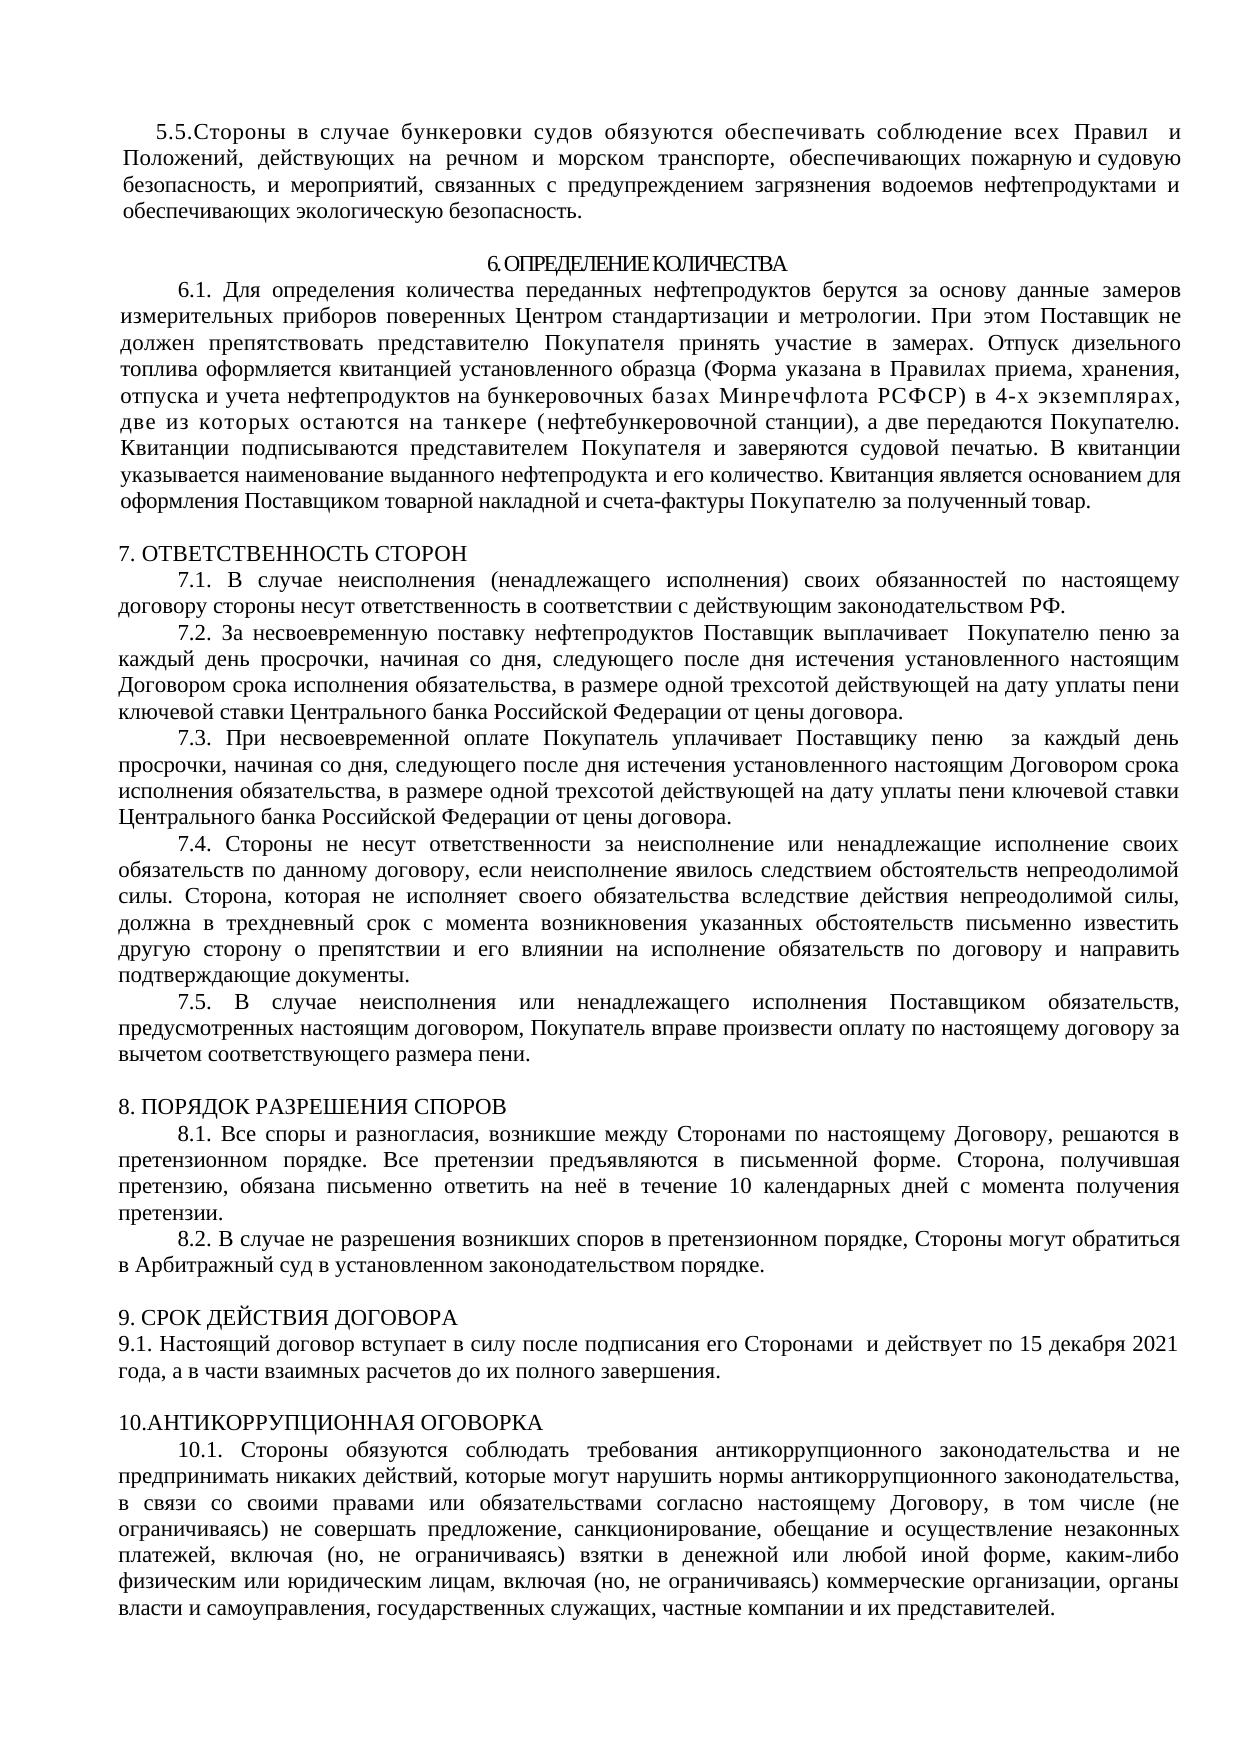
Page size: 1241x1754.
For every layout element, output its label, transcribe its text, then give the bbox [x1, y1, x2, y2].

text 7.2. За несвоевременную поставку нефтепродуктов Поставщик выплачивает Покупателю пеню за каждый день просрочки, начиная со дня, следующего после дня истечения установленного настоящим Договором срока исполнения обязательства, в размере одной трехсотой действующей на дату уплаты пени ключевой ставки Центрального банка Российской Федерации от цены договора. [118, 619, 1181, 724]
text 7.4. Стороны не несут ответственности за неисполнение или ненадлежащие исполнение своих обязательств по данному договору, если неисполнение явилось следствием обстоятельств непреодолимой силы. Сторона, которая не исполняет своего обязательства вследствие действия непреодолимой силы, должна в трехдневный срок с момента возникновения указанных обстоятельств письменно известить другую сторону о препятствии и его влиянии на исполнение обязательств по договору и направить подтверждающие документы. [118, 830, 1181, 988]
text 8.2. В случае не разрешения возникших споров в претензионном порядке, Стороны могут обратиться в Арбитражный суд в установленном законодательством порядке. [118, 1225, 1181, 1278]
text 9. СРОК ДЕЙСТВИЯ ДОГОВОРА [118, 1304, 1181, 1330]
text 6.1. Для определения количества переданных нефтепродуктов берутся за основу данные замеров измерительных приборов поверенных Центром стандартизации и метрологии. При этом Поставщик не должен препятствовать представителю Покупателя принять участие в замерах. Отпуск дизельного топлива оформляется квитанцией установленного образца (Форма указана в Правилах приема, хранения, отпуска и учета нефтепродуктов на бункеровочных базах Минречфлота РСФСР) в 4-х экземплярах, две из которых остаются на танкере (нефтебункеровочной станции), а две передаются Покупателю. Квитанции подписываются представителем Покупателя и заверяются судовой печатью. В квитанции указывается наименование выданного нефтепродукта и его количество. Квитанция является основанием для оформления Поставщиком товарной накладной и счета-фактуры Покупателю за полученный товар. [120, 276, 1181, 513]
text 6. ОПРЕДЕЛЕНИЕ КОЛИЧЕСТВА [487, 250, 1181, 276]
text 10.АНТИКОРРУПЦИОННАЯ ОГОВОРКА [118, 1409, 1181, 1436]
text 5.5.Стороны в случае бункеровки судов обязуются обеспечивать соблюдение всех Правил и Положений, действующих на речном и морском транспорте, обеспечивающих пожарную и судовую безопасность, и мероприятий, связанных с предупреждением загрязнения водоемов нефтепродуктами и обеспечивающих экологическую безопасность. [123, 118, 1181, 223]
text 10.1. Стороны обязуются соблюдать требования антикоррупционного законодательства и не предпринимать никаких действий, которые могут нарушить нормы антикоррупционного законодательства, в связи со своими правами или обязательствами согласно настоящему Договору, в том числе (не ограничиваясь) не совершать предложение, санкционирование, обещание и осуществление незаконных платежей, включая (но, не ограничиваясь) взятки в денежной или любой иной форме, каким-либо физическим или юридическим лицам, включая (но, не ограничиваясь) коммерческие организации, органы власти и самоуправления, государственных служащих, частные компании и их представителей. [118, 1436, 1181, 1620]
text 7. ОТВЕТСТВЕННОСТЬ СТОРОН [118, 540, 1181, 566]
text 8. ПОРЯДОК РАЗРЕШЕНИЯ СПОРОВ [118, 1093, 1181, 1119]
text 7.5. В случае неисполнения или ненадлежащего исполнения Поставщиком обязательств, предусмотренных настоящим договором, Покупатель вправе произвести оплату по настоящему договору за вычетом соответствующего размера пени. [118, 988, 1181, 1067]
text 8.1. Все споры и разногласия, возникшие между Сторонами по настоящему Договору, решаются в претензионном порядке. Все претензии предъявляются в письменной форме. Сторона, получившая претензию, обязана письменно ответить на неё в течение 10 календарных дней с момента получения претензии. [118, 1119, 1181, 1225]
text 7.1. В случае неисполнения (ненадлежащего исполнения) своих обязанностей по настоящему договору стороны несут ответственность в соответствии с действующим законодательством РФ. [118, 566, 1181, 619]
list 7.3. При несвоевременной оплате Покупатель уплачивает Поставщику пеню за каждый день просрочки, начиная со дня, следующего после дня истечения установленного настоящим Договором срока исполнения обязательства, в размере одной трехсотой действующей на дату уплаты пени ключевой ставки Центрального банка Российской Федерации от цены договора. [118, 724, 1181, 830]
text 9.1. Настоящий договор вступает в силу после подписания его Сторонами и действует по 15 декабря 2021 года, а в части взаимных расчетов до их полного завершения. [118, 1330, 1181, 1383]
